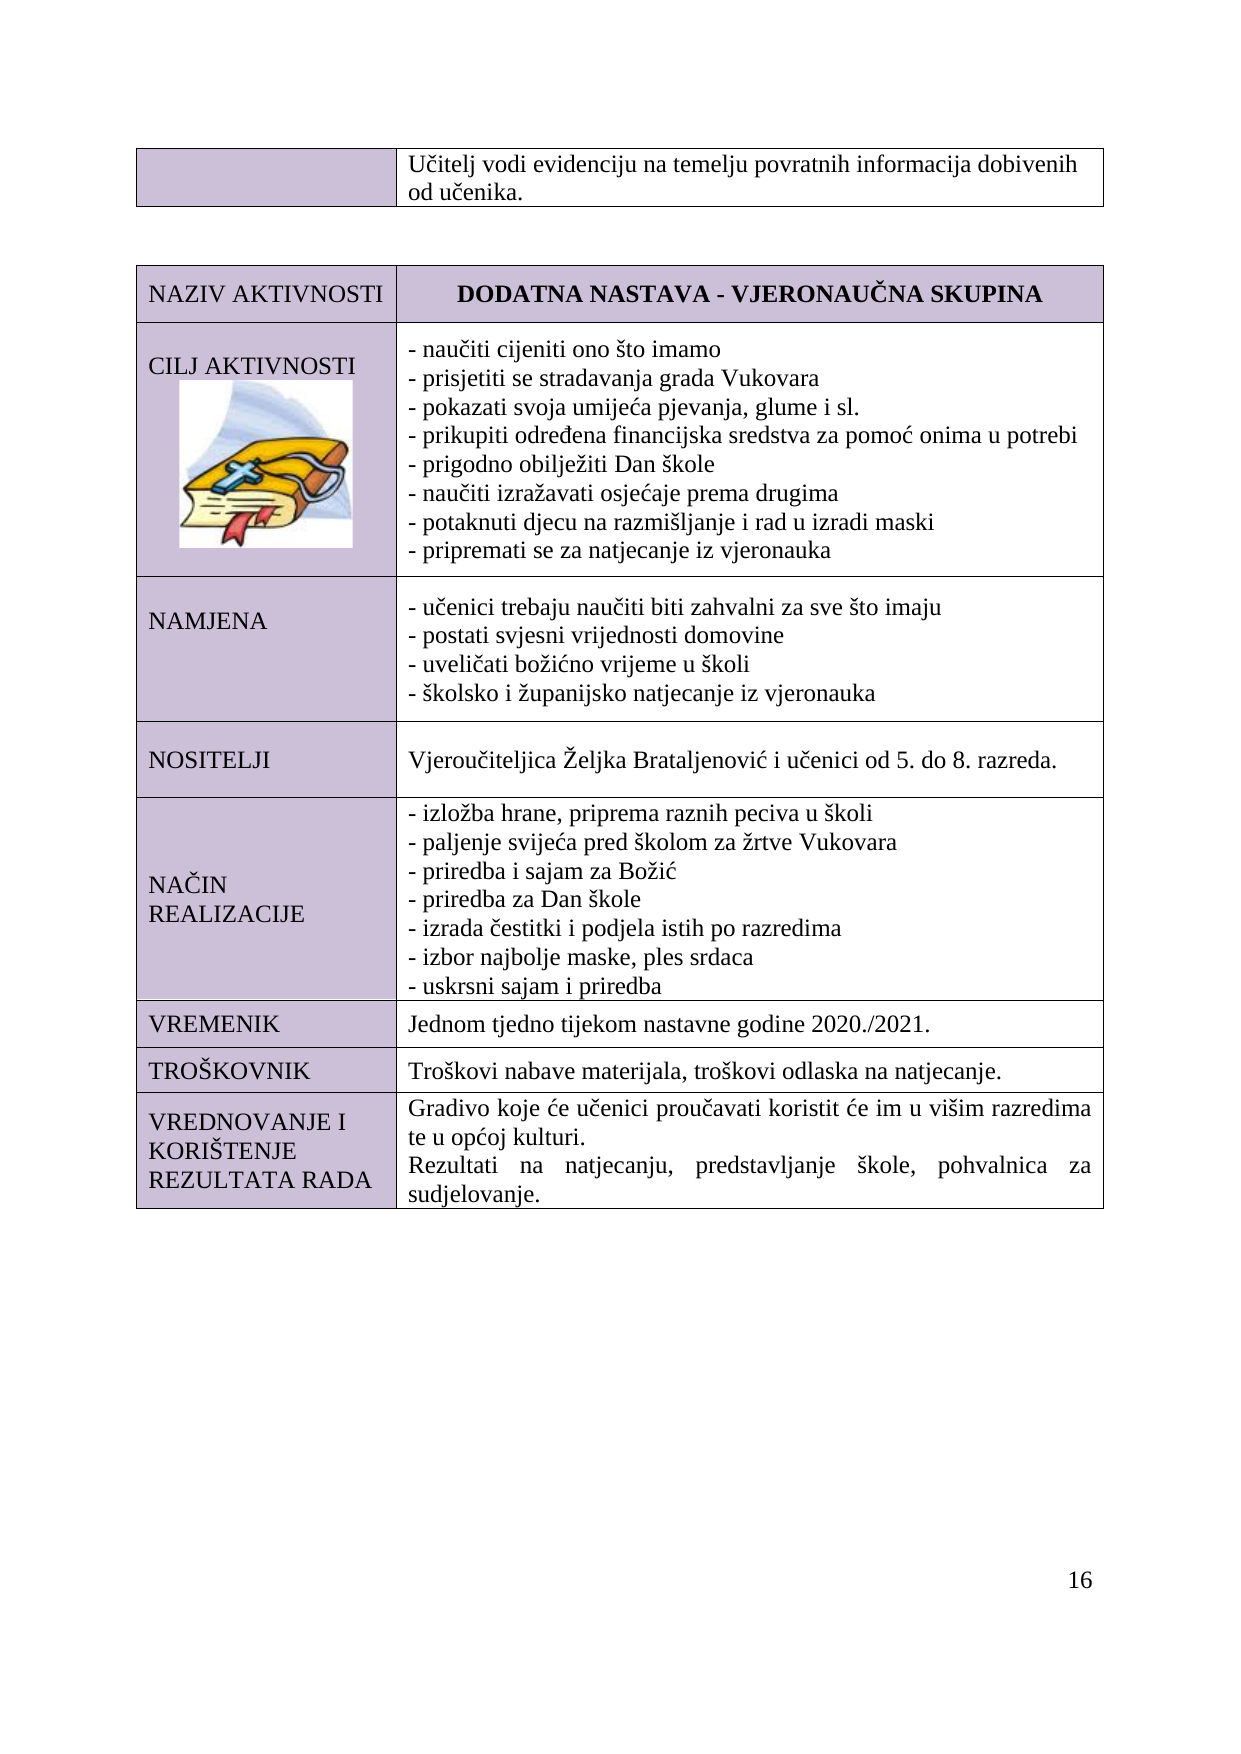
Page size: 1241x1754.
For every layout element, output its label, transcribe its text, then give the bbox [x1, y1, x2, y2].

table_cell Vjeroučiteljica Željka Brataljenović i učenici od 5. do 8. razreda. [397, 722, 1103, 797]
picture [179, 380, 353, 548]
table_cell Jednom tjedno tijekom nastavne godine 2020./2021. [397, 1001, 1103, 1047]
table_cell - izložba hrane, priprema raznih peciva u školi - paljenje svijeća pred školom za žrtve Vukovara - priredba i sajam za Božić - priredba za Dan škole - izrada čestitki i podjela istih po razredima - izbor najbolje maske, ples srdaca - uskrsni sajam i priredba [397, 798, 1103, 999]
table_cell Troškovi nabave materijala, troškovi odlaska na natjecanje. [397, 1048, 1103, 1092]
table_cell - naučiti cijeniti ono što imamo - prisjetiti se stradavanja grada Vukovara - pokazati svoja umijeća pjevanja, glume i sl. - prikupiti određena financijska sredstva za pomoć onima u potrebi - prigodno obilježiti Dan škole - naučiti izražavati osjećaje prema drugima - potaknuti djecu na razmišljanje i rad u izradi maski - pripremati se za natjecanje iz vjeronauka [397, 323, 1103, 576]
table_cell NOSITELJI [137, 722, 396, 797]
table_cell TROŠKOVNIK [137, 1048, 396, 1092]
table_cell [137, 149, 396, 206]
table_cell Gradivo koje će učenici proučavati koristit će im u višim razredima te u općoj kulturi. Rezultati na natjecanju, predstavljanje škole, pohvalnica za sudjelovanje. [397, 1093, 1103, 1208]
table_cell - učenici trebaju naučiti biti zahvalni za sve što imaju - postati svjesni vrijednosti domovine - uveličati božićno vrijeme u školi - školsko i županijsko natjecanje iz vjeronauka [397, 577, 1103, 721]
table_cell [397, 149, 1103, 206]
table_cell NAČIN REALIZACIJE [137, 798, 396, 999]
table_header DODATNA NASTAVA - VJERONAUČNA SKUPINA [397, 266, 1103, 322]
table_cell VREMENIK [137, 1001, 396, 1047]
table_cell NAMJENA [137, 577, 396, 721]
table_header NAZIV AKTIVNOSTI [137, 266, 396, 322]
table_cell CILJ AKTIVNOSTI [137, 323, 396, 576]
table_cell VREDNOVANJE I KORIŠTENJE REZULTATA RADA [137, 1093, 396, 1208]
